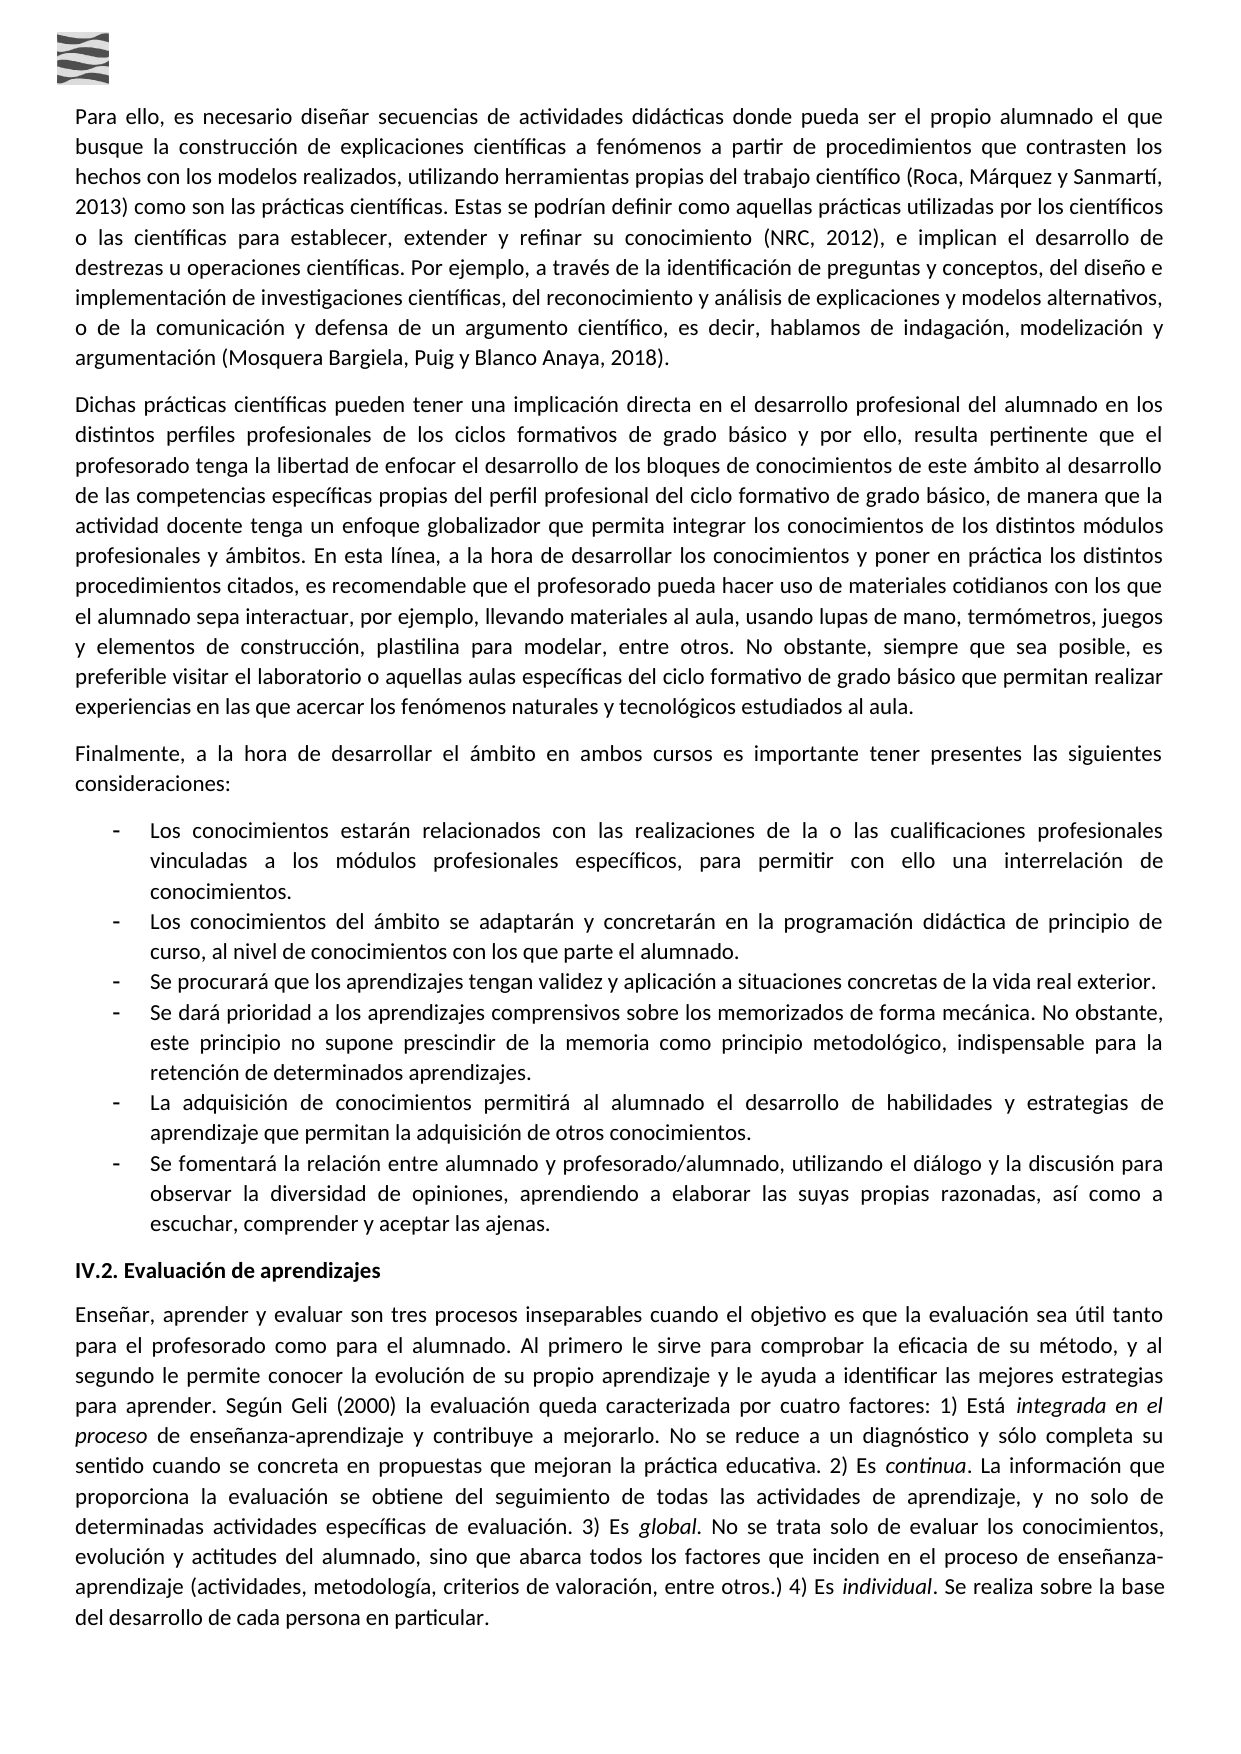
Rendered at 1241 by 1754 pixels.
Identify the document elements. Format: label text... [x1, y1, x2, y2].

text Para ello, es necesario diseñar secuencias de actividades didácticas donde pueda ser el propio alumnado el que busque la construcción de explicaciones científicas a fenómenos a partir de procedimientos que contrasten los hechos con los modelos realizados, utilizando herramientas propias del trabajo científico (Roca, Márquez y Sanmartí, 2013) como son las prácticas científicas. Estas se podrían definir como aquellas prácticas utilizadas por los científicos o las científicas para establecer, extender y refinar su conocimiento (NRC, 2012), e implican el desarrollo de destrezas u operaciones científicas. Por ejemplo, a través de la identificación de preguntas y conceptos, del diseño e implementación de investigaciones científicas, del reconocimiento y análisis de explicaciones y modelos alternativos, o de la comunicación y defensa de un argumento científico, es decir, hablamos de indagación, modelización y argumentación (Mosquera Bargiela, Puig y Blanco Anaya, 2018). [75, 102, 1165, 371]
list Se fomentará la relación entre alumnado y profesorado/alumnado, utilizando el diálogo y la discusión para observar la diversidad de opiniones, aprendiendo a elaborar las suyas propias razonadas, así como a escuchar, comprender y aceptar las ajenas. [112, 1149, 1165, 1237]
list Los conocimientos del ámbito se adaptarán y concretarán en la programación didáctica de principio de curso, al nivel de conocimientos con los que parte el alumnado. [112, 907, 1165, 965]
text Finalmente, a la hora de desarrollar el ámbito en ambos cursos es importante tener presentes las siguientes consideraciones: [75, 739, 1165, 797]
text Dichas prácticas científicas pueden tener una implicación directa en el desarrollo profesional del alumnado en los distintos perfiles profesionales de los ciclos formativos de grado básico y por ello, resulta pertinente que el profesorado tenga la libertad de enfocar el desarrollo de los bloques de conocimientos de este ámbito al desarrollo de las competencias específicas propias del perfil profesional del ciclo formativo de grado básico, de manera que la actividad docente tenga un enfoque globalizador que permita integrar los conocimientos de los distintos módulos profesionales y ámbitos. En esta línea, a la hora de desarrollar los conocimientos y poner en práctica los distintos procedimientos citados, es recomendable que el profesorado pueda hacer uso de materiales cotidianos con los que el alumnado sepa interactuar, por ejemplo, llevando materiales al aula, usando lupas de mano, termómetros, juegos y elementos de construcción, plastilina para modelar, entre otros. No obstante, siempre que sea posible, es preferible visitar el laboratorio o aquellas aulas específicas del ciclo formativo de grado básico que permitan realizar experiencias en las que acercar los fenómenos naturales y tecnológicos estudiados al aula. [75, 390, 1165, 720]
list Se procurará que los aprendizajes tengan validez y aplicación a situaciones concretas de la vida real exterior. [112, 967, 1165, 995]
text Enseñar, aprender y evaluar son tres procesos inseparables cuando el objetivo es que la evaluación sea útil tanto para el profesorado como para el alumnado. Al primero le sirve para comprobar la eficacia de su método, y al segundo le permite conocer la evolución de su propio aprendizaje y le ayuda a identificar las mejores estrategias para aprender. Según Geli (2000) la evaluación queda caracterizada por cuatro factores: 1) Está integrada en el proceso de enseñanza-aprendizaje y contribuye a mejorarlo. No se reduce a un diagnóstico y sólo completa su sentido cuando se concreta en propuestas que mejoran la práctica educativa. 2) Es continua. La información que proporciona la evaluación se obtiene del seguimiento de todas las actividades de aprendizaje, y no solo de determinadas actividades específicas de evaluación. 3) Es global. No se trata solo de evaluar los conocimientos, evolución y actitudes del alumnado, sino que abarca todos los factores que inciden en el proceso de enseñanza-aprendizaje (actividades, metodología, criterios de valoración, entre otros.) 4) Es individual. Se realiza sobre la base del desarrollo de cada persona en particular. [75, 1301, 1165, 1631]
list La adquisición de conocimientos permitirá al alumnado el desarrollo de habilidades y estrategias de aprendizaje que permitan la adquisición de otros conocimientos. [112, 1088, 1165, 1146]
list Los conocimientos estarán relacionados con las realizaciones de la o las cualificaciones profesionales vinculadas a los módulos profesionales específicos, para permitir con ello una interrelación de conocimientos. [112, 816, 1165, 905]
subtitle IV.2. Evaluación de aprendizajes [75, 1256, 1165, 1284]
list Se dará prioridad a los aprendizajes comprensivos sobre los memorizados de forma mecánica. No obstante, este principio no supone prescindir de la memoria como principio metodológico, indispensable para la retención de determinados aprendizajes. [112, 998, 1165, 1086]
